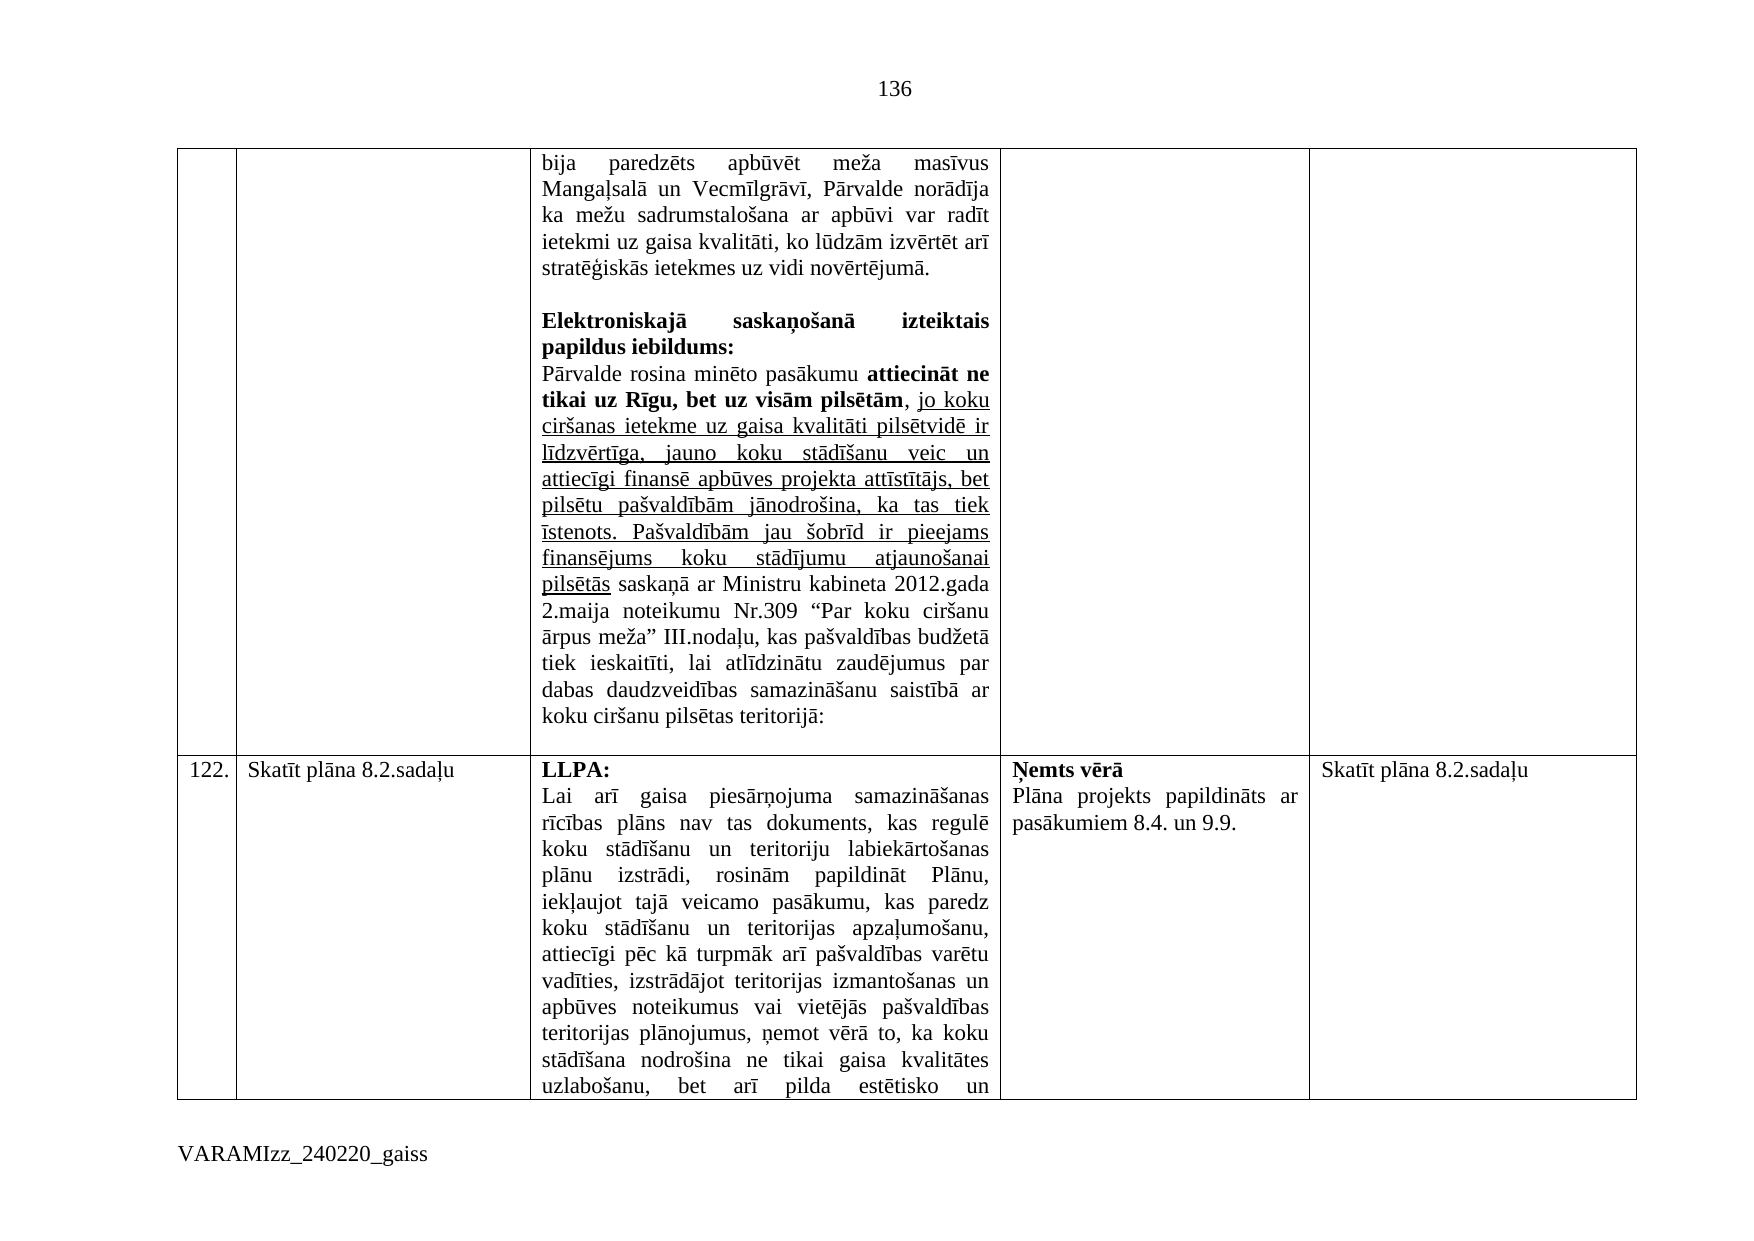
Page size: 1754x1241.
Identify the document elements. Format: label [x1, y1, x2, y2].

table_cell [1001, 756, 1309, 1098]
table_cell [531, 149, 1000, 755]
table_cell [531, 756, 1000, 1098]
table_cell [178, 756, 236, 1098]
table_cell [1310, 756, 1636, 1098]
table_cell [237, 756, 530, 1098]
table_cell [1310, 149, 1636, 755]
table_cell [237, 149, 530, 755]
table_cell [178, 149, 236, 755]
table_cell [1001, 149, 1309, 755]
